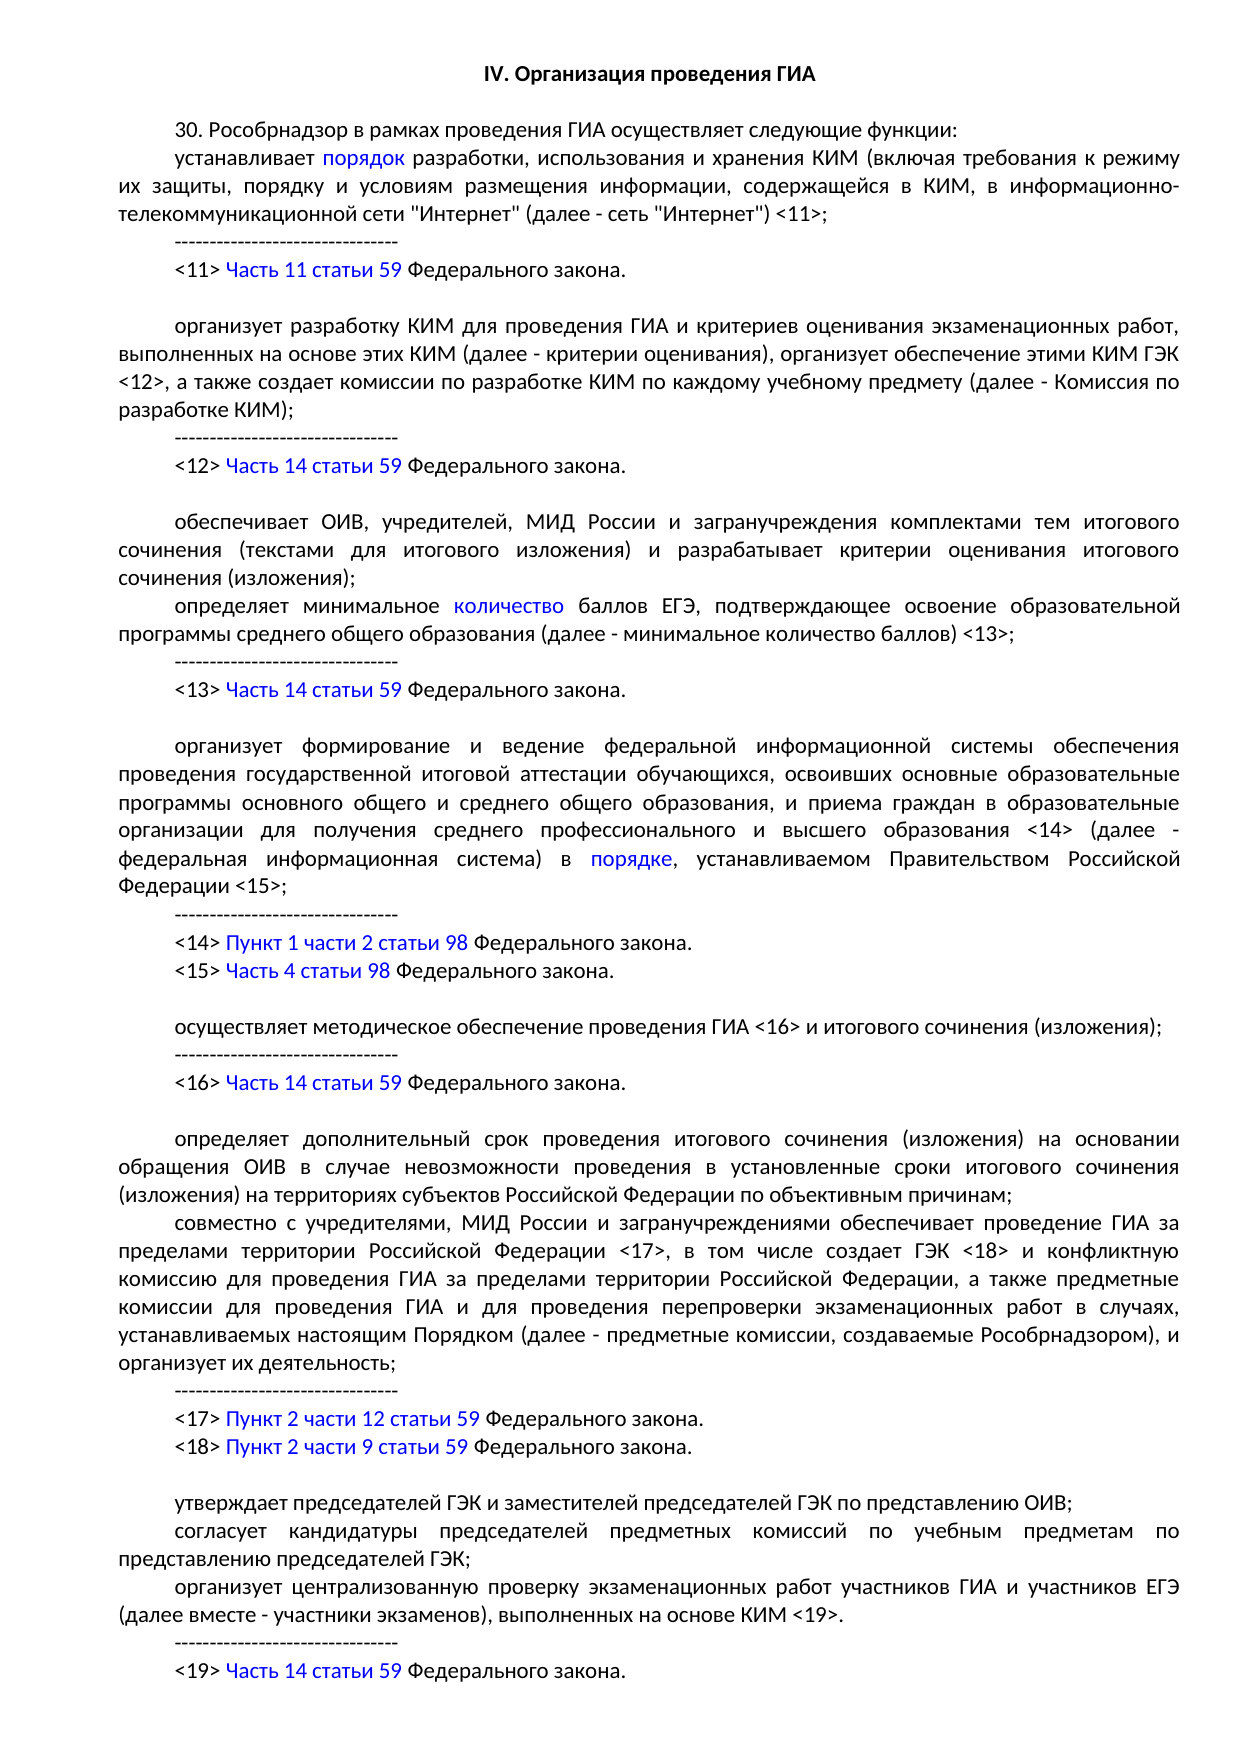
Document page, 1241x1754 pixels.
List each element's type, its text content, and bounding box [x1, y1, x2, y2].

text осуществляет методическое обеспечение проведения ГИА <16> и итогового сочинения (изложения); [118, 1012, 1181, 1040]
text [118, 1628, 1181, 1656]
text <14> Пункт 1 части 2 статьи 98 Федерального закона. [118, 928, 1181, 956]
text определяет дополнительный срок проведения итогового сочинения (изложения) на основании обращения ОИВ в случае невозможности проведения в установленные сроки итогового сочинения (изложения) на территориях субъектов Российской Федерации по объективным причинам; [118, 1124, 1181, 1208]
title IV. Организация проведения ГИА [118, 59, 1181, 87]
text -------------------------------- [118, 1376, 1181, 1404]
text организует формирование и ведение федеральной информационной системы обеспечения проведения государственной итоговой аттестации обучающихся, освоивших основные образовательные программы основного общего и среднего общего образования, и приема граждан в образовательные организации для получения среднего профессионального и высшего образования <14> (далее - федеральная информационная система) в порядке, устанавливаемом Правительством Российской Федерации <15>; [118, 732, 1181, 900]
text 30. Рособрнадзор в рамках проведения ГИА осуществляет следующие функции: [118, 115, 1181, 143]
text определяет минимальное количество баллов ЕГЭ, подтверждающее освоение образовательной программы среднего общего образования (далее - минимальное количество баллов) <13>; [118, 591, 1181, 647]
text <16> Часть 14 статьи 59 Федерального закона. [118, 1068, 1181, 1096]
text -------------------------------- [118, 1040, 1181, 1068]
text устанавливает порядок разработки, использования и хранения КИМ (включая требования к режиму их защиты, порядку и условиям размещения информации, содержащейся в КИМ, в информационно-телекоммуникационной сети "Интернет" (далее - сеть "Интернет") <11>; [118, 143, 1181, 227]
text -------------------------------- [118, 647, 1181, 676]
text <11> Часть 11 статьи 59 Федерального закона. [118, 255, 1181, 283]
text обеспечивает ОИВ, учредителей, МИД России и загранучреждения комплектами тем итогового сочинения (текстами для итогового изложения) и разрабатывает критерии оценивания итогового сочинения (изложения); [118, 507, 1181, 591]
text согласует кандидатуры председателей предметных комиссий по учебным предметам по представлению председателей ГЭК; [118, 1516, 1181, 1572]
text организует централизованную проверку экзаменационных работ участников ГИА и участников ЕГЭ (далее вместе - участники экзаменов), выполненных на основе КИМ <19>. [118, 1572, 1181, 1628]
text <17> Пункт 2 части 12 статьи 59 Федерального закона. [118, 1404, 1181, 1432]
text <15> Часть 4 статьи 98 Федерального закона. [118, 956, 1181, 984]
text <13> Часть 14 статьи 59 Федерального закона. [118, 676, 1181, 703]
text <12> Часть 14 статьи 59 Федерального закона. [118, 451, 1181, 479]
text организует разработку КИМ для проведения ГИА и критериев оценивания экзаменационных работ, выполненных на основе этих КИМ (далее - критерии оценивания), организует обеспечение этими КИМ ГЭК <12>, а также создает комиссии по разработке КИМ по каждому учебному предмету (далее - Комиссия по разработке КИМ); [118, 311, 1181, 423]
text -------------------------------- [118, 227, 1181, 255]
text <19> Часть 14 статьи 59 Федерального закона. [118, 1656, 1181, 1684]
text -------------------------------- [118, 423, 1181, 451]
text <18> Пункт 2 части 9 статьи 59 Федерального закона. [118, 1432, 1181, 1460]
text совместно с учредителями, МИД России и загранучреждениями обеспечивает проведение ГИА за пределами территории Российской Федерации <17>, в том числе создает ГЭК <18> и конфликтную комиссию для проведения ГИА за пределами территории Российской Федерации, а также предметные комиссии для проведения ГИА и для проведения перепроверки экзаменационных работ в случаях, устанавливаемых настоящим Порядком (далее - предметные комиссии, создаваемые Рособрнадзором), и организует их деятельность; [118, 1208, 1181, 1376]
text утверждает председателей ГЭК и заместителей председателей ГЭК по представлению ОИВ; [118, 1488, 1181, 1516]
text -------------------------------- [118, 900, 1181, 928]
